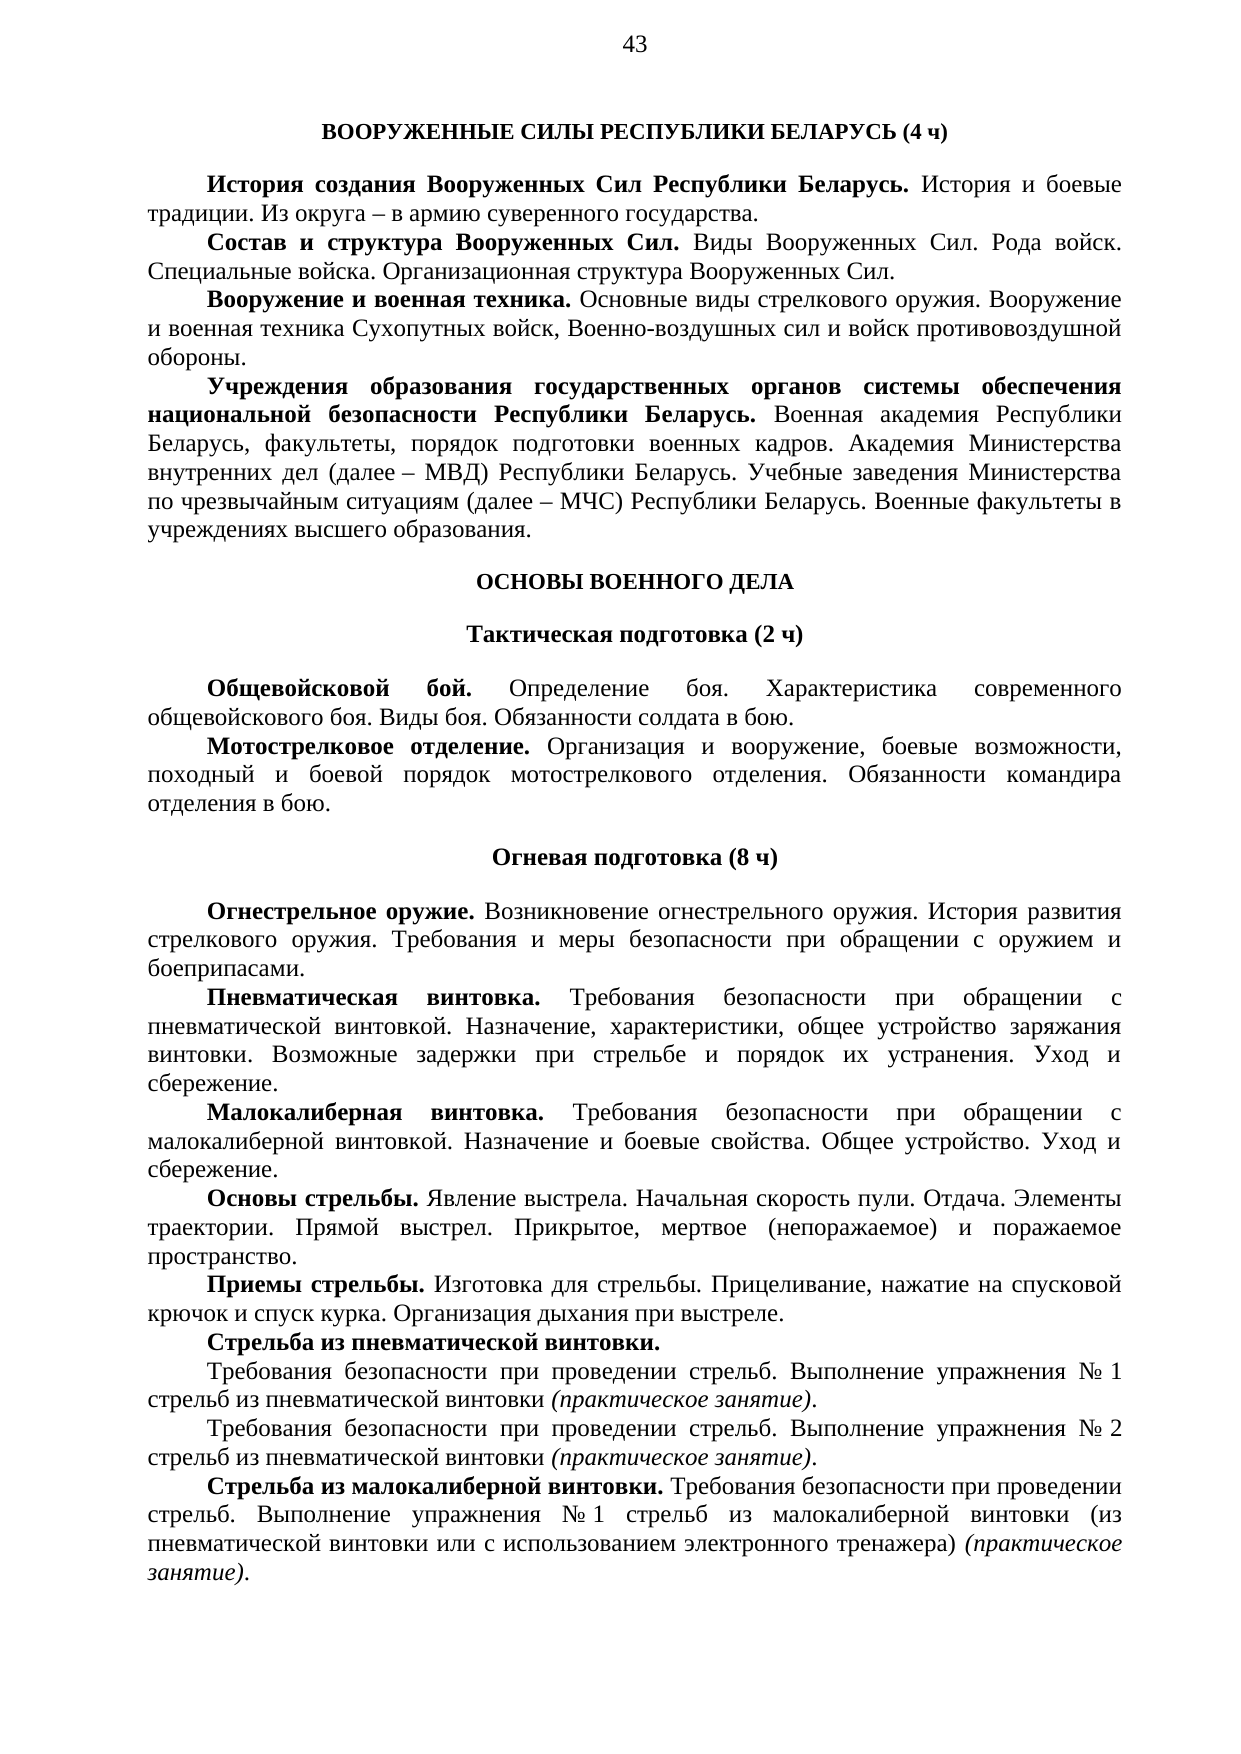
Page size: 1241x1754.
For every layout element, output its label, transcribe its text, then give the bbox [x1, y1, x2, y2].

text Огневая подготовка (8 ч) [147, 842, 1122, 871]
text История создания Вооруженных Сил Республики Беларусь. История и боевые традиции. Из округа – в армию суверенного государства. [147, 169, 1122, 227]
text Требования безопасности при проведении стрельб. Выполнение упражнения № 1 стрельб из пневматической винтовки (практическое занятие). [147, 1356, 1122, 1413]
text Основы стрельбы. Явление выстрела. Начальная скорость пули. Отдача. Элементы траектории. Прямой выстрел. Прикрытое, мертвое (непоражаемое) и поражаемое пространство. [147, 1183, 1122, 1269]
text Тактическая подготовка (2 ч) [147, 619, 1122, 648]
text Стрельба из пневматической винтовки. [147, 1327, 1122, 1356]
text Требования безопасности при проведении стрельб. Выполнение упражнения № 2 стрельб из пневматической винтовки (практическое занятие). [147, 1413, 1122, 1471]
text Огнестрельное оружие. Возникновение огнестрельного оружия. История развития стрелкового оружия. Требования и меры безопасности при обращении с оружием и боеприпасами. [147, 896, 1122, 982]
text Приемы стрельбы. Изготовка для стрельбы. Прицеливание, нажатие на спусковой крючок и спуск курка. Организация дыхания при выстреле. [147, 1269, 1122, 1327]
text Состав и структура Вооруженных Сил. Виды Вооруженных Сил. Рода войск. Специальные войска. Организационная структура Вооруженных Сил. [147, 227, 1122, 284]
text Стрельба из малокалиберной винтовки. Требования безопасности при проведении стрельб. Выполнение упражнения № 1 стрельб из малокалиберной винтовки (из пневматической винтовки или с использованием электронного тренажера) (практическое занятие). [147, 1471, 1122, 1586]
text Малокалиберная винтовка. Требования безопасности при обращении с малокалиберной винтовкой. Назначение и боевые свойства. Общее устройство. Уход и сбережение. [147, 1097, 1122, 1183]
text Вооружение и военная техника. Основные виды стрелкового оружия. Вооружение и военная техника Сухопутных войск, Военно-воздушных сил и войск противовоздушной обороны. [147, 284, 1122, 371]
text ОСНОВЫ ВОЕННОГО ДЕЛА [147, 568, 1122, 594]
text Учреждения образования государственных органов системы обеспечения национальной безопасности Республики Беларусь. Военная академия Республики Беларусь, факультеты, порядок подготовки военных кадров. Академия Министерства внутренних дел (далее – МВД) Республики Беларусь. Учебные заведения Министерства по чрезвычайным ситуациям (далее – МЧС) Республики Беларусь. Военные факультеты в учреждениях высшего образования. [147, 371, 1122, 543]
text ВООРУЖЕННЫЕ СИЛЫ РЕСПУБЛИКИ БЕЛАРУСЬ (4 ч) [147, 118, 1122, 144]
text Мотострелковое отделение. Организация и вооружение, боевые возможности, походный и боевой порядок мотострелкового отделения. Обязанности командира отделения в бою. [147, 731, 1122, 817]
text Пневматическая винтовка. Требования безопасности при обращении с пневматической винтовкой. Назначение, характеристики, общее устройство заряжания винтовки. Возможные задержки при стрельбе и порядок их устранения. Уход и сбережение. [147, 982, 1122, 1097]
text Общевойсковой бой. Определение боя. Характеристика современного общевойскового боя. Виды боя. Обязанности солдата в бою. [147, 673, 1122, 731]
